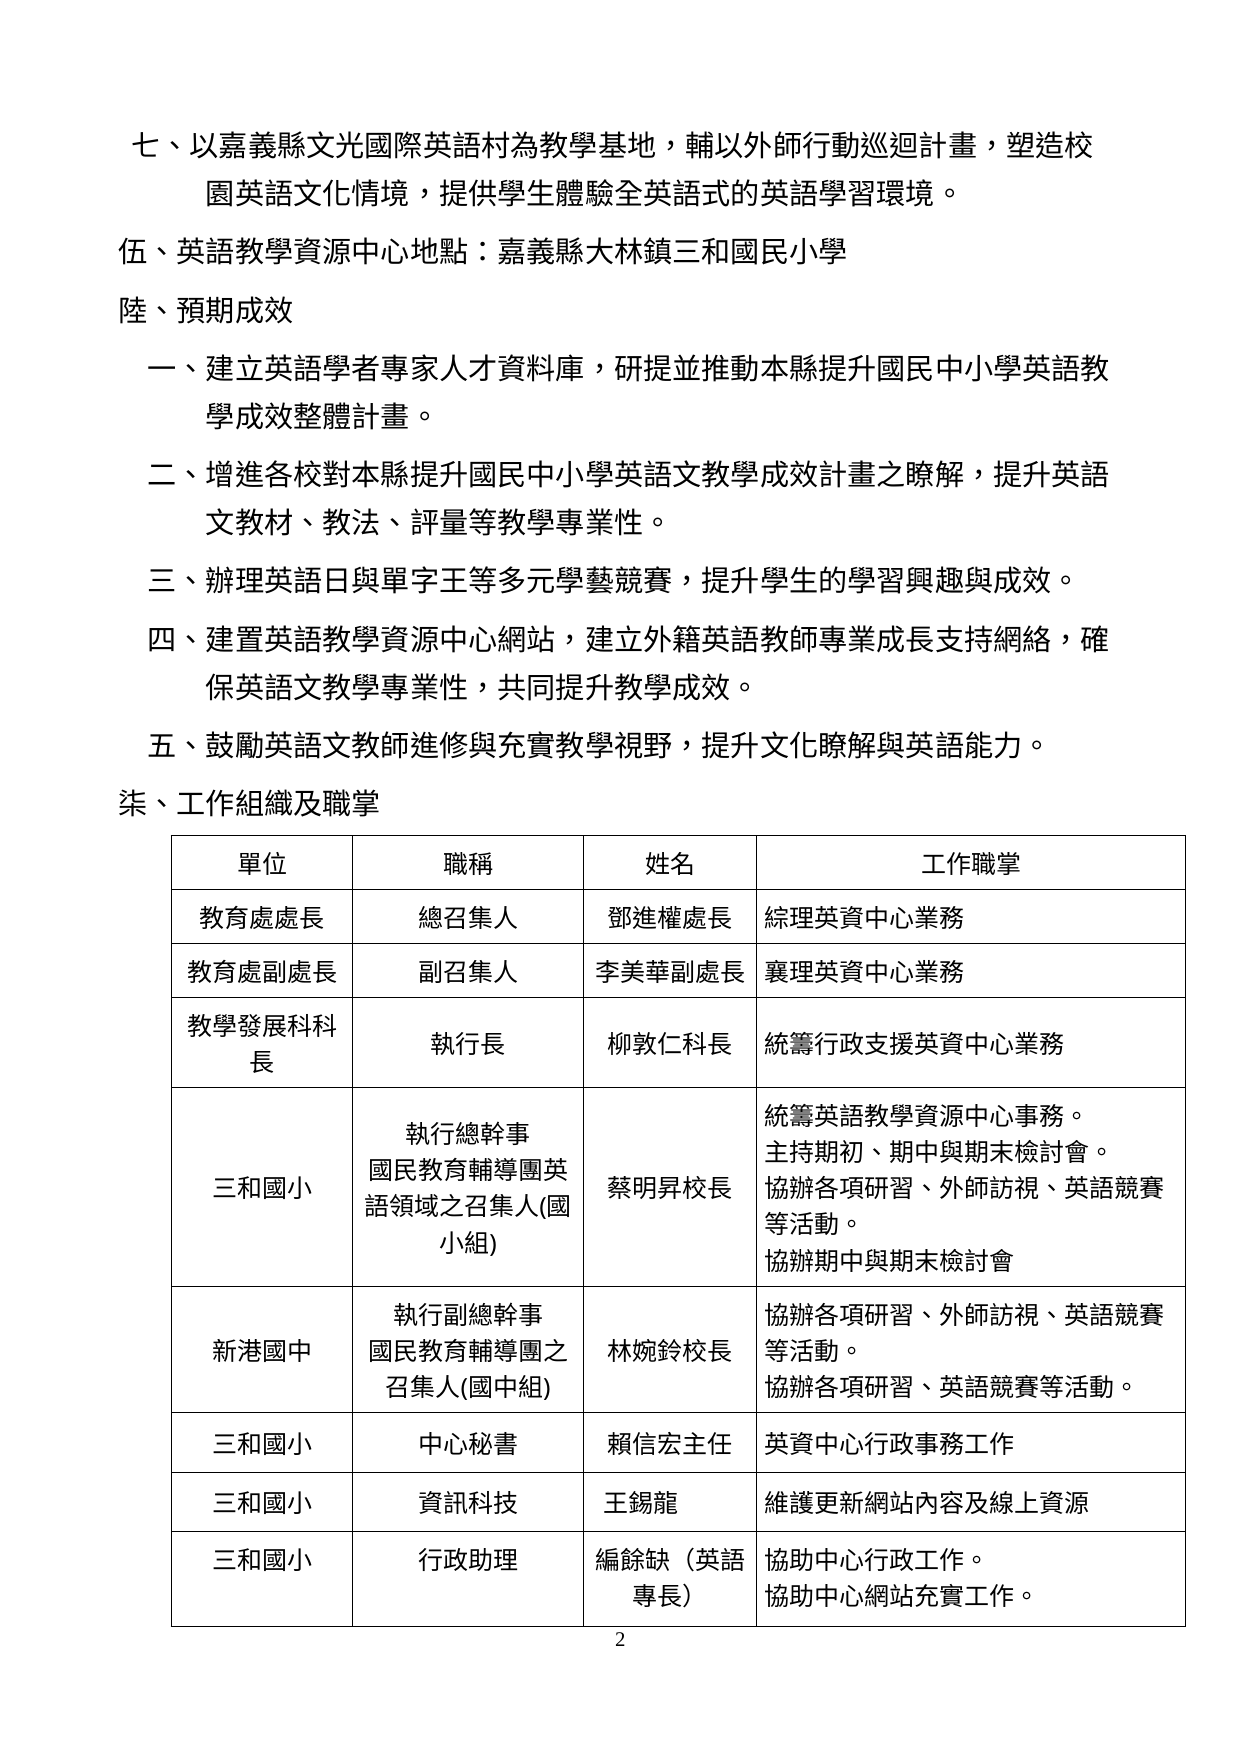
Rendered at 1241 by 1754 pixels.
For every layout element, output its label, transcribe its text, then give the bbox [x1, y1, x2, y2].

table_cell 執行總幹事 國民教育輔導團英語領域之召集人(國小組) [353, 1088, 583, 1286]
table_cell 總召集人 [353, 890, 583, 943]
table_header 單位 [172, 836, 352, 889]
table_cell 行政助理 [353, 1532, 583, 1626]
table_cell 三和國小 [172, 1532, 352, 1626]
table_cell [757, 1532, 1185, 1626]
table_cell 三和國小 [172, 1088, 352, 1286]
table_cell 副召集人 [353, 944, 583, 997]
text 五、鼓勵英語文教師進修與充實教學視野，提升文化瞭解與英語能力。 [118, 718, 1122, 766]
table_cell 資訊科技 [353, 1473, 583, 1531]
table_header 工作職掌 [757, 836, 1185, 889]
table_cell 執行副總幹事 國民教育輔導團之召集人(國中組) [353, 1287, 583, 1412]
text 七、以嘉義縣文光國際英語村為教學基地，輔以外師行動巡迴計畫，塑造校園英語文化情境，提供學生體驗全英語式的英語學習環境。 [118, 118, 1122, 214]
text 柒、工作組織及職掌 [118, 776, 1122, 824]
table_cell 維護更新網站內容及線上資源 [757, 1473, 1185, 1531]
table_cell 三和國小 [172, 1413, 352, 1472]
table_header 職稱 [353, 836, 583, 889]
table_cell 協辦各項研習、外師訪視、英語競賽等活動。 協辦各項研習、英語競賽等活動。 [757, 1287, 1185, 1412]
table_cell 鄧進權處長 [584, 890, 756, 943]
table_cell 林婉鈴校長 [584, 1287, 756, 1412]
text 伍、英語教學資源中心地點：嘉義縣大林鎮三和國民小學 [118, 224, 1122, 272]
table_cell 編餘缺（英語專長） [584, 1532, 756, 1626]
table_cell 統籌行政支援英資中心業務 [757, 998, 1185, 1087]
table_cell 中心秘書 [353, 1413, 583, 1472]
table_cell 蔡明昇校長 [584, 1088, 756, 1286]
table_cell 柳敦仁科長 [584, 998, 756, 1087]
table_cell 統籌英語教學資源中心事務。 主持期初、期中與期末檢討會。 協辦各項研習、外師訪視、英語競賽等活動。 協辦期中與期末檢討會 [757, 1088, 1185, 1286]
table_cell 教學發展科科長 [172, 998, 352, 1087]
table_cell 賴信宏主任 [584, 1413, 756, 1472]
text 三、辦理英語日與單字王等多元學藝競賽，提升學生的學習興趣與成效。 [118, 553, 1122, 601]
text 二、增進各校對本縣提升國民中小學英語文教學成效計畫之瞭解，提升英語文教材、教法、評量等教學專業性。 [118, 447, 1122, 543]
text 一、建立英語學者專家人才資料庫，研提並推動本縣提升國民中小學英語教學成效整體計畫。 [118, 341, 1122, 437]
table_cell 新港國中 [172, 1287, 352, 1412]
table_cell 綜理英資中心業務 [757, 890, 1185, 943]
table_cell 教育處副處長 [172, 944, 352, 997]
table_cell 英資中心行政事務工作 [757, 1413, 1185, 1472]
table_cell 李美華副處長 [584, 944, 756, 997]
table_cell 王錫龍 [584, 1473, 756, 1531]
table_cell 執行長 [353, 998, 583, 1087]
text 四、建置英語教學資源中心網站，建立外籍英語教師專業成長支持網絡，確保英語文教學專業性，共同提升教學成效。 [118, 612, 1122, 708]
table_header 姓名 [584, 836, 756, 889]
table_cell 教育處處長 [172, 890, 352, 943]
text 陸、預期成效 [118, 283, 1122, 331]
table_cell 襄理英資中心業務 [757, 944, 1185, 997]
table_cell 三和國小 [172, 1473, 352, 1531]
